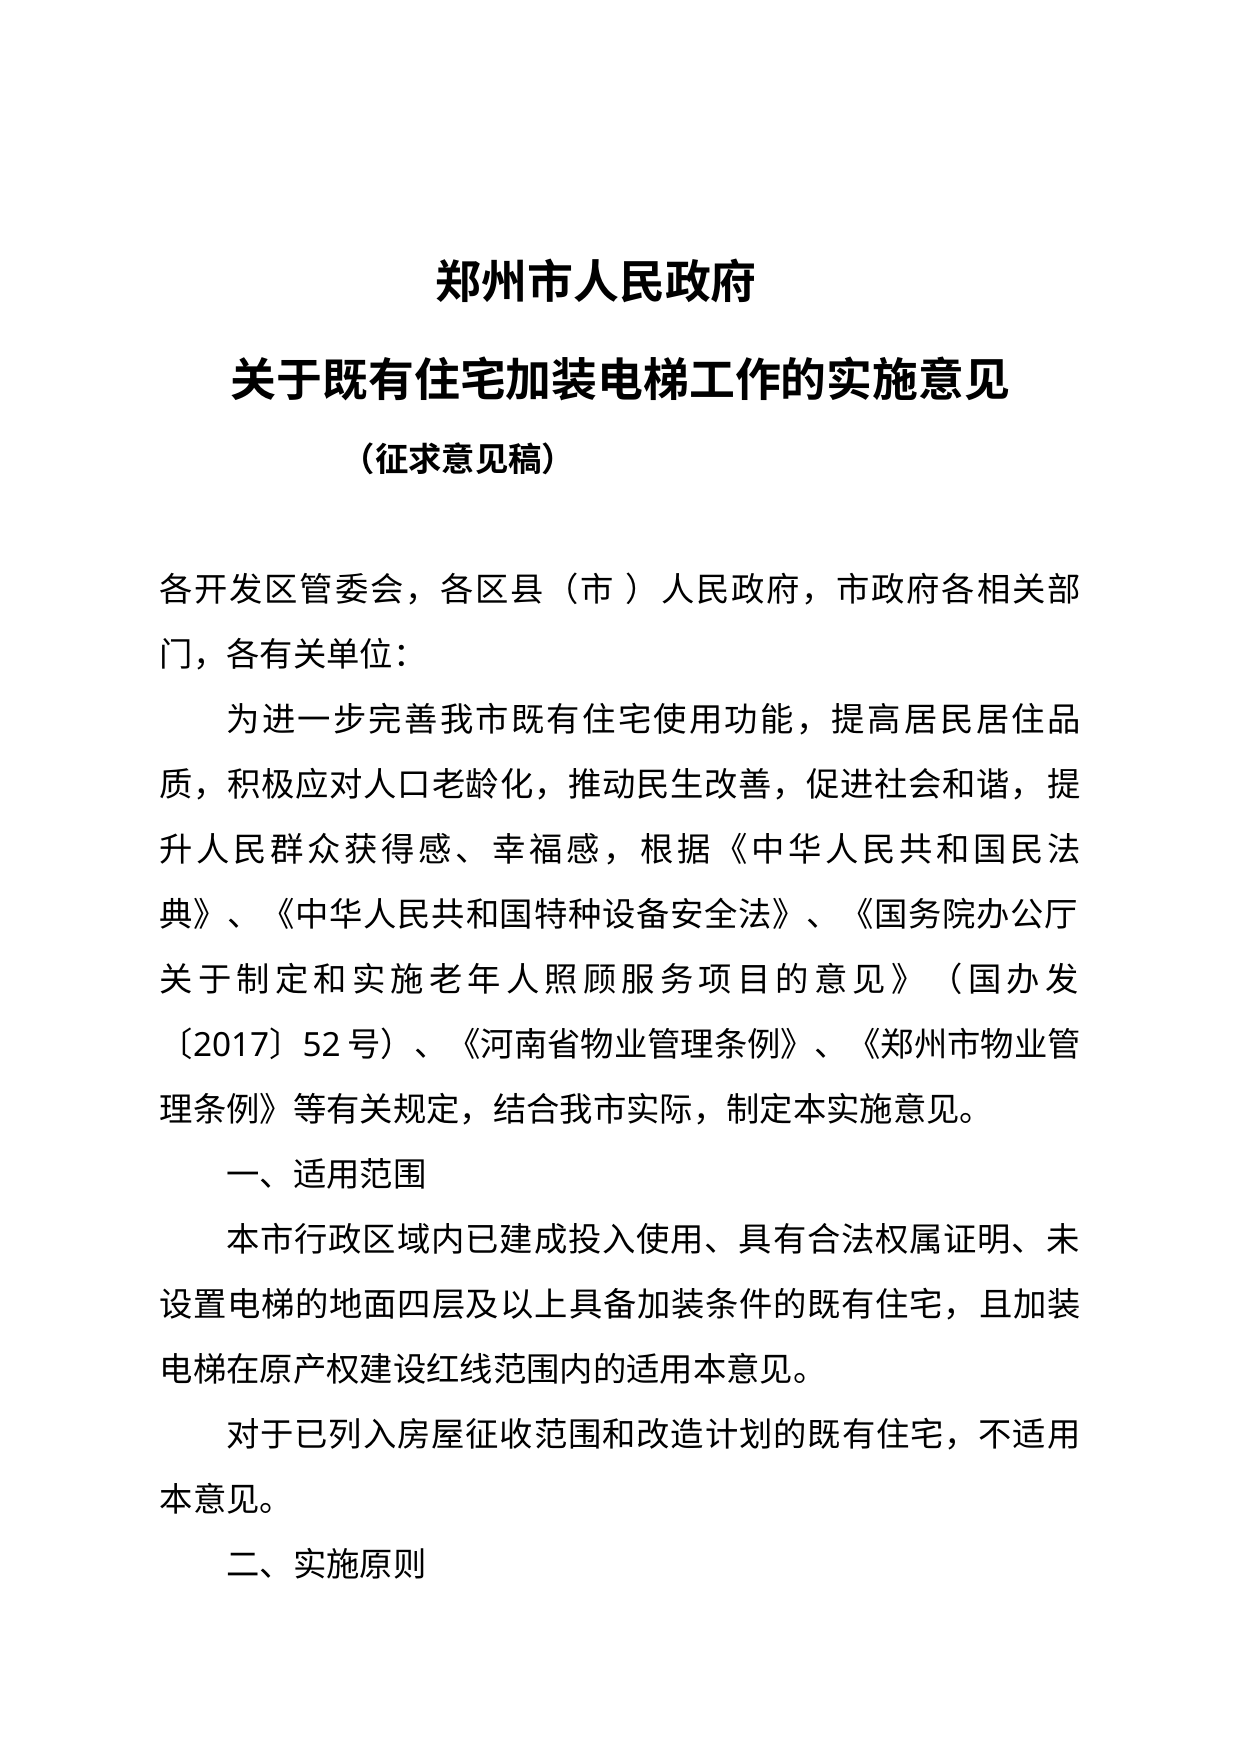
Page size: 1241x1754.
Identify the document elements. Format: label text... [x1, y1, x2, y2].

text 为进一步完善我市既有住宅使用功能，提高居民居住品质，积极应对人口老龄化，推动民生改善，促进社会和谐，提升人民群众获得感、幸福感，根据《中华人民共和国民法典》、《中华人民共和国特种设备安全法》、《国务院办公厅关于制定和实施老年人照顾服务项目的意见》（国办发〔2017〕52号）、《河南省物业管理条例》、《郑州市物业管理条例》等有关规定，结合我市实际，制定本实施意见。 [159, 685, 1081, 1140]
text （征求意见稿） [159, 425, 1081, 490]
text 关于既有住宅加装电梯工作的实施意见 [159, 327, 1081, 425]
text 二、实施原则 [159, 1530, 1081, 1595]
text 一、适用范围 [159, 1140, 1081, 1205]
text 本市行政区域内已建成投入使用、具有合法权属证明、未设置电梯的地面四层及以上具备加装条件的既有住宅，且加装电梯在原产权建设红线范围内的适用本意见。 [159, 1205, 1081, 1400]
text 对于已列入房屋征收范围和改造计划的既有住宅，不适用本意见。 [159, 1400, 1081, 1530]
text 各开发区管委会，各区县（市 ）人民政府，市政府各相关部门，各有关单位： [159, 555, 1081, 685]
text 郑州市人民政府 [159, 230, 1081, 327]
